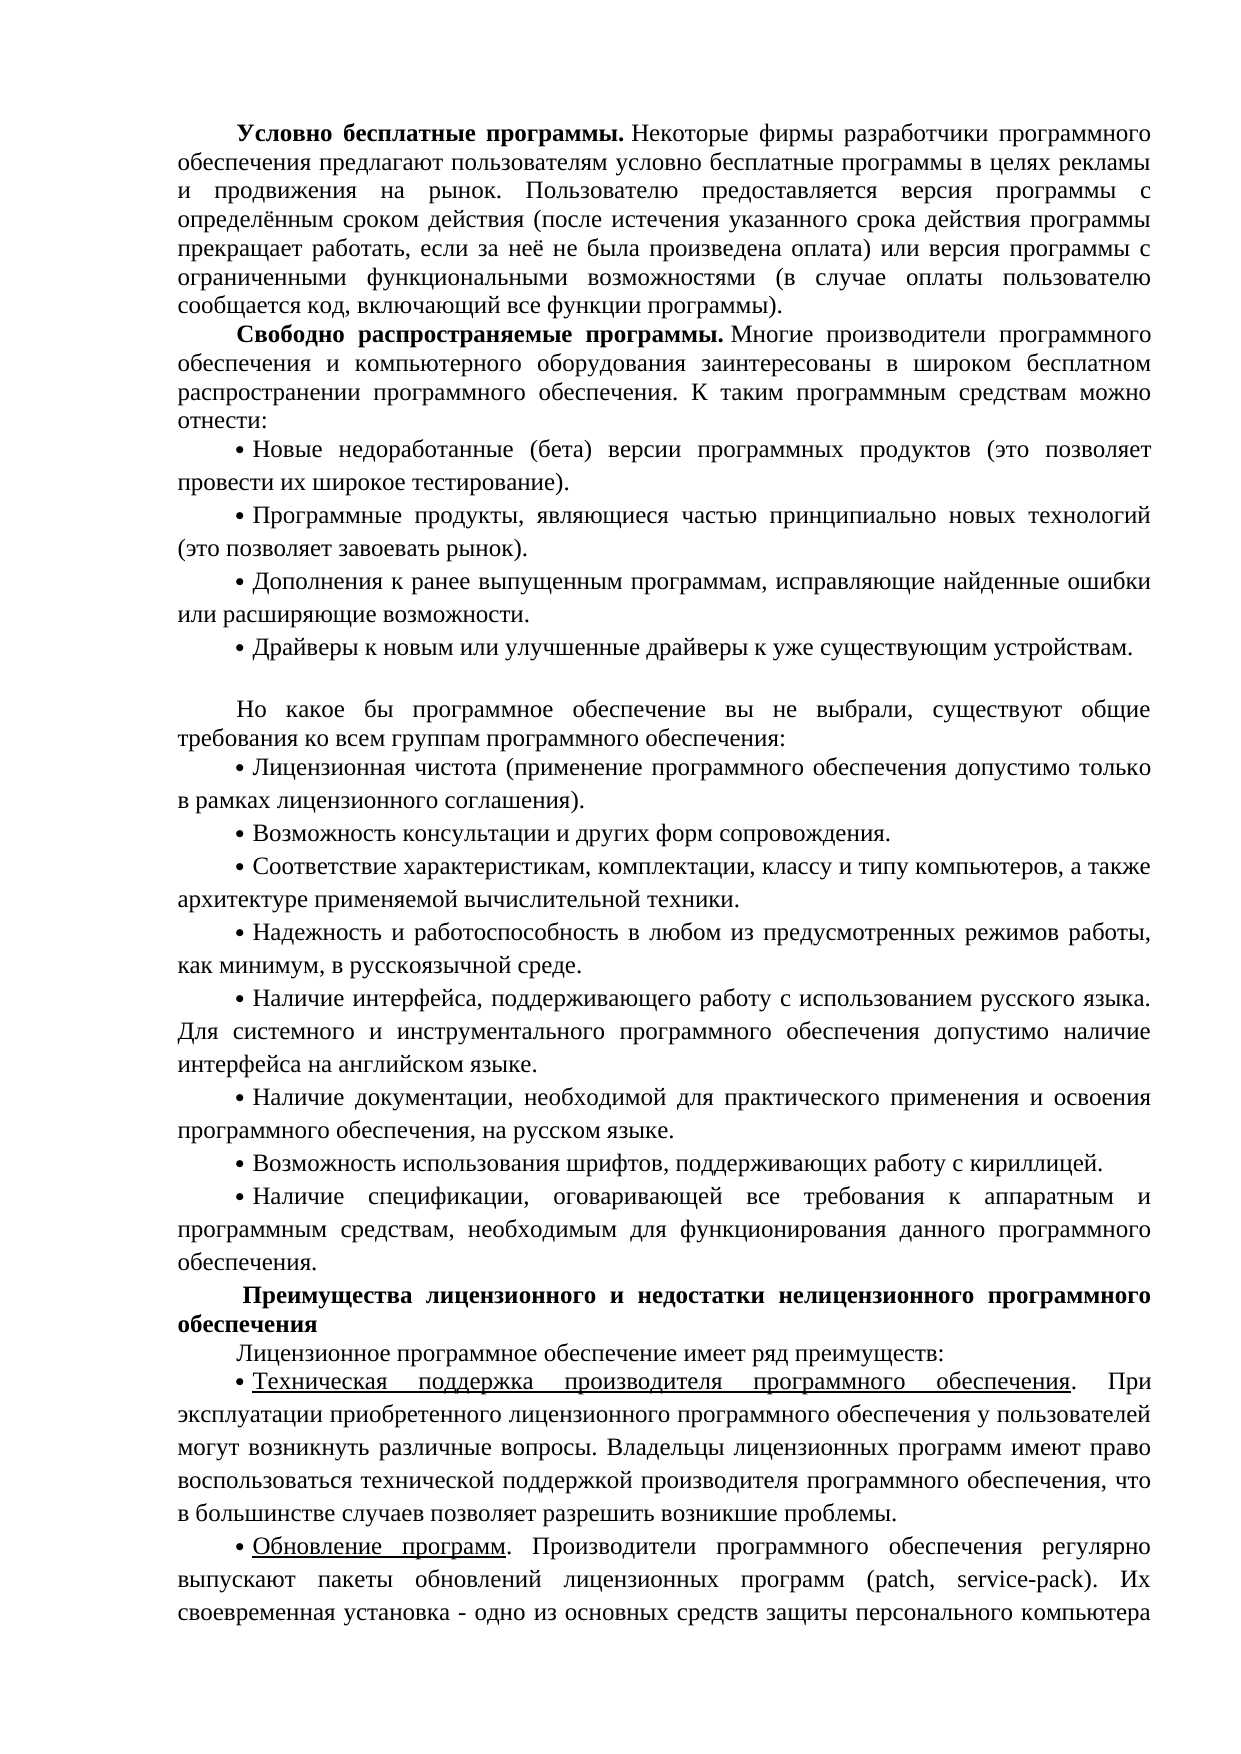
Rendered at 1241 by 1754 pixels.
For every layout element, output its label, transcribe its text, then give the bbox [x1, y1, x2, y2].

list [177, 1531, 1152, 1626]
list Дополнения к ранее выпущенным программам, исправляющие найденные ошибки или расширяющие возможности. [177, 566, 1152, 628]
list Наличие документации, необходимой для практического применения и освоения программного обеспечения, на русском языке. [177, 1082, 1152, 1144]
list Техническая поддержка производителя программного обеспечения. При эксплуатации приобретенного лицензионного программного обеспечения у пользователей могут возникнуть различные вопросы. Владельцы лицензионных программ имеют право воспользоваться технической поддержкой производителя программного обеспечения, что в большинстве случаев позволяет разрешить возникшие проблемы. [177, 1366, 1152, 1527]
list Возможность использования шрифтов, поддерживающих работу с кириллицей. [177, 1148, 1152, 1177]
list Программные продукты, являющиеся частью принципиально новых технологий (это позволяет завоевать рынок). [177, 500, 1152, 562]
text Условно бесплатные программы. Некоторые фирмы разработчики программного обеспечения предлагают пользователям условно бесплатные программы в целях рекламы и продвижения на рынок. Пользователю предоставляется версия программы с определённым сроком действия (после истечения указанного срока действия программы прекращает работать, если за неё не была произведена оплата) или версия программы с ограниченными функциональными возможностями (в случае оплаты пользователю сообщается код, включающий все функции программы). [177, 118, 1152, 319]
text Свободно распространяемые программы. Многие производители программного обеспечения и компьютерного оборудования заинтересованы в широком бесплатном распространении программного обеспечения. К таким программным средствам можно отнести: [177, 319, 1152, 434]
text Преимущества лицензионного и недостатки нелицензионного программного обеспечения [177, 1280, 1152, 1338]
list Возможность консультации и других форм сопровождения. [177, 818, 1152, 847]
list Наличие интерфейса, поддерживающего работу с использованием русского языка. Для системного и инструментального программного обеспечения допустимо наличие интерфейса на английском языке. [177, 983, 1152, 1078]
list Новые недоработанные (бета) версии программных продуктов (это позволяет провести их широкое тестирование). [177, 434, 1152, 496]
list Соответствие характеристикам, комплектации, классу и типу компьютеров, а также архитектуре применяемой вычислительной техники. [177, 851, 1152, 913]
list Драйверы к новым или улучшенные драйверы к уже существующим устройствам. [177, 632, 1152, 661]
list Надежность и работоспособность в любом из предусмотренных режимов работы, как минимум, в русскоязычной среде. [177, 917, 1152, 979]
text Но какое бы программное обеспечение вы не выбрали, существуют общие требования ко всем группам программного обеспечения: [177, 694, 1152, 752]
list Лицензионная чистота (применение программного обеспечения допустимо только в рамках лицензионного соглашения). [177, 752, 1152, 813]
list Наличие спецификации, оговаривающей все требования к аппаратным и программным средствам, необходимым для функционирования данного программного обеспечения. [177, 1181, 1152, 1276]
text Лицензионное программное обеспечение имеет ряд преимуществ: [177, 1338, 1152, 1366]
